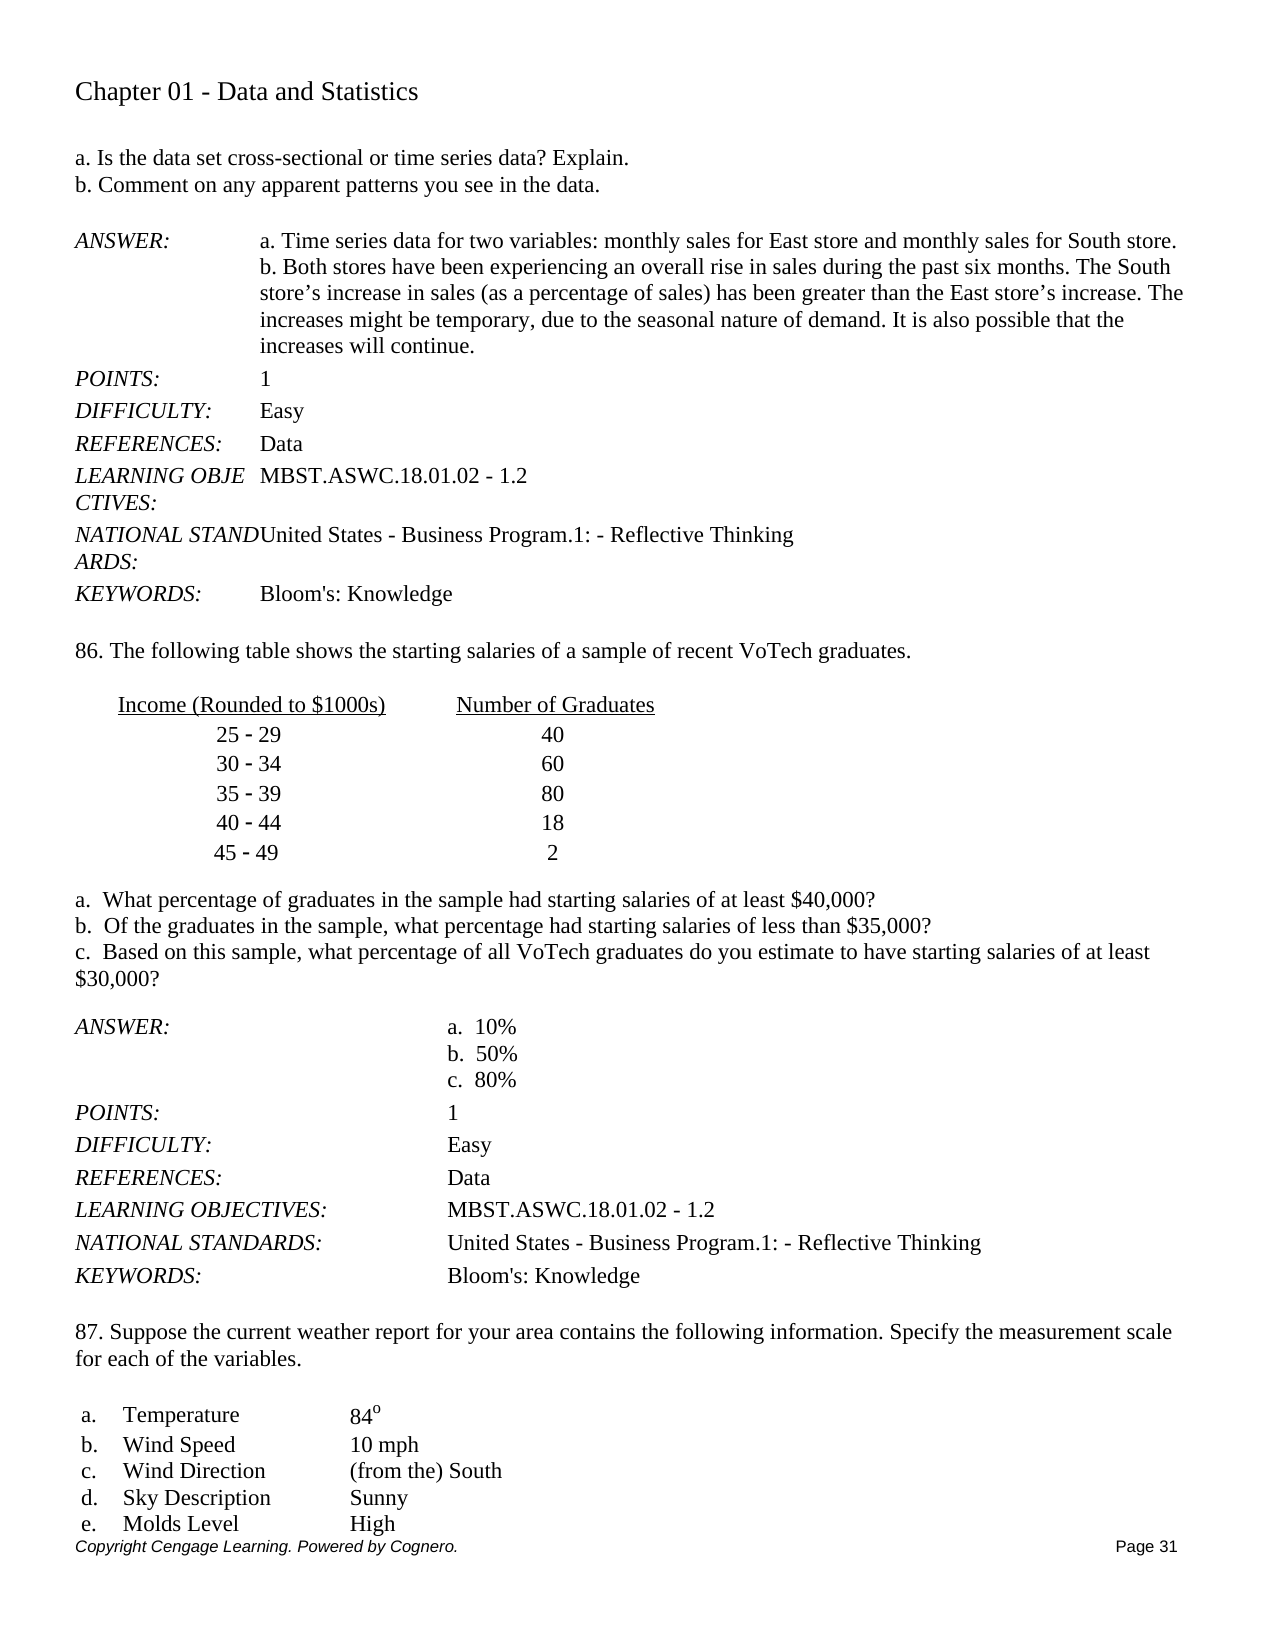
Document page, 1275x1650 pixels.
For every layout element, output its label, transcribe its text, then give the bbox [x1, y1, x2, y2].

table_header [75, 125, 1200, 610]
table_header 86. The following table shows the starting salaries of a sample of recent VoTech graduates. ​ a. What percentage of graduates in the sample had starting salaries of at least $40,000? b. Of the graduates in the sample, what percentage had starting salaries of less than $35,000? c. Based on this sample, what percentage of all VoTech graduates do you estimate to have starting salaries of at least $30,000? [75, 637, 1200, 1291]
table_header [75, 1318, 1200, 1536]
